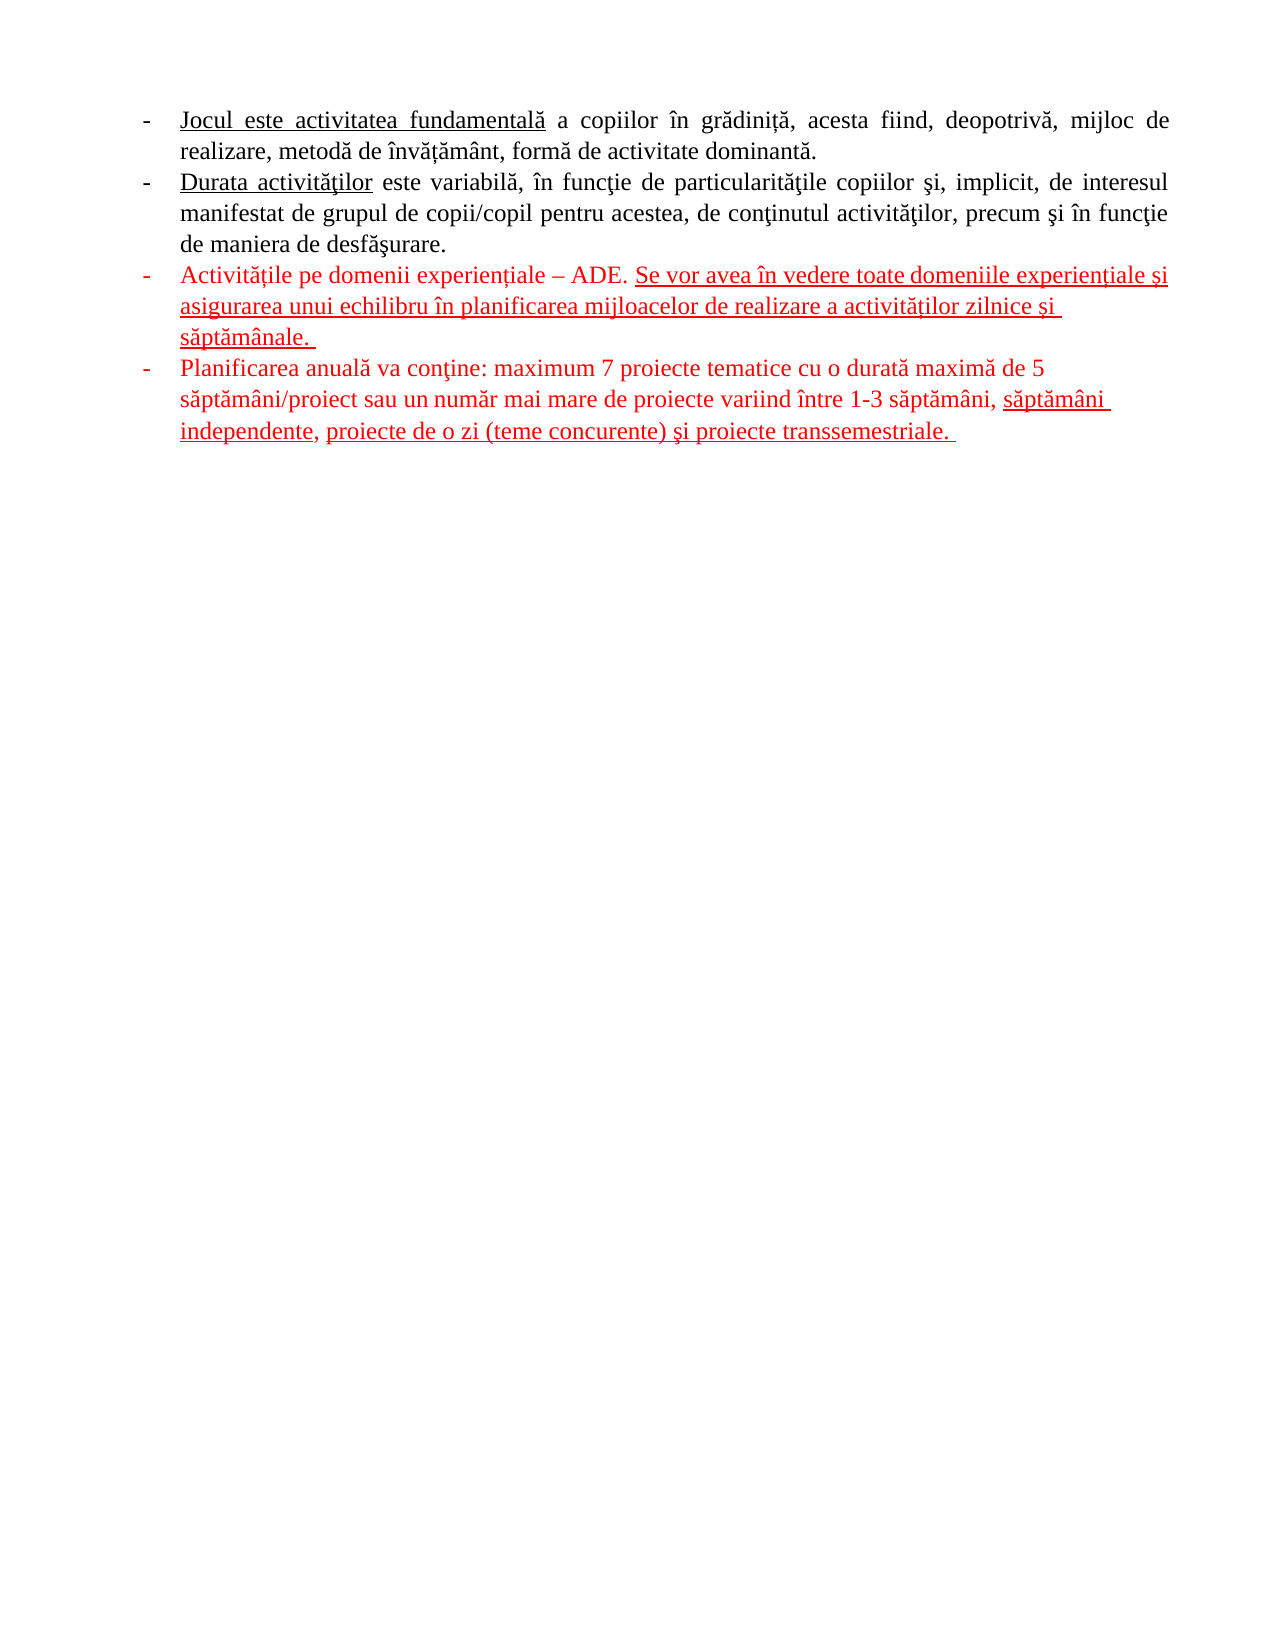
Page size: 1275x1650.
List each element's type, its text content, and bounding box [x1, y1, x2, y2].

list Activitățile pe domenii experiențiale – ADE. Se vor avea în vedere toate domeniile experiențiale și asigurarea unui echilibru în planificarea mijloacelor de realizare a activităților zilnice și săptămânale. [142, 260, 1170, 351]
list Planificarea anuală va conţine: maximum 7 proiecte tematice cu o durată maximă de 5 săptămâni/proiect sau un număr mai mare de proiecte variind între 1-3 săptămâni, săptămâni independente, proiecte de o zi (teme concurente) şi proiecte transsemestriale. [142, 353, 1170, 444]
list Durata activităţilor este variabilă, în funcţie de particularităţile copiilor şi, implicit, de interesul manifestat de grupul de copii/copil pentru acestea, de conţinutul activităţilor, precum şi în funcţie de maniera de desfăşurare. [142, 167, 1170, 258]
list Jocul este activitatea fundamentală a copiilor în grădiniță, acesta fiind, deopotrivă, mijloc de realizare, metodă de învățământ, formă de activitate dominantă. [142, 105, 1170, 165]
